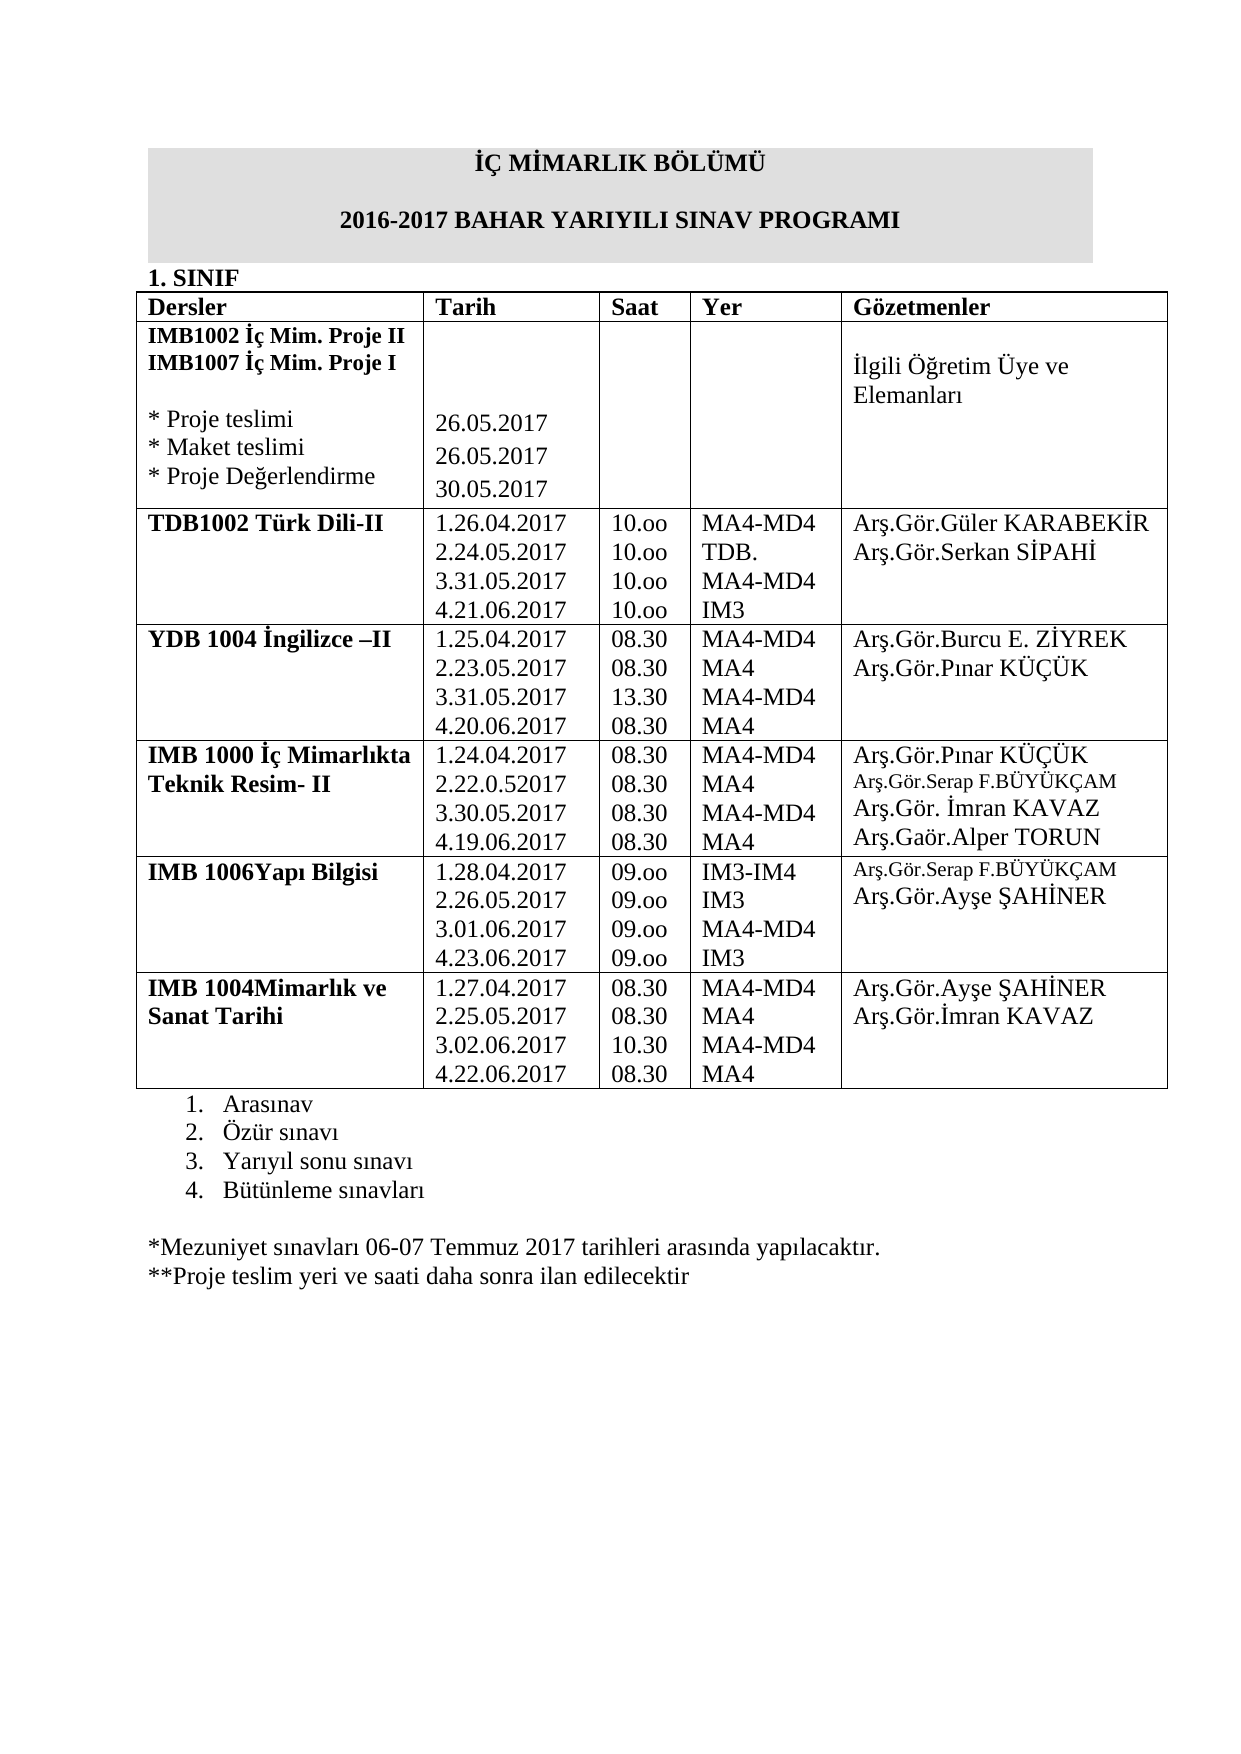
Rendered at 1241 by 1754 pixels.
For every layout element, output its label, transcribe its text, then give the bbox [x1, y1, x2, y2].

table_cell MA4-MD4 MA4 MA4-MD4 MA4 [691, 973, 841, 1088]
table_cell YDB 1004 İngilizce –II [137, 625, 423, 739]
table_cell MA4-MD4 TDB. MA4-MD4 IM3 [691, 509, 841, 623]
table_cell [600, 322, 690, 507]
table_cell Arş.Gör.Serap F.BÜYÜKÇAM Arş.Gör.Ayşe ŞAHİNER [842, 857, 1167, 972]
text *Mezuniyet sınavları 06-07 Temmuz 2017 tarihleri arasında yapılacaktır. [148, 1232, 1093, 1261]
table_cell Arş.Gör.Güler KARABEKİR Arş.Gör.Serkan SİPAHİ [842, 509, 1167, 623]
table_cell 1.27.04.2017 2.25.05.2017 3.02.06.2017 4.22.06.2017 [424, 973, 599, 1088]
text **Proje teslim yeri ve saati daha sonra ilan edilecektir [148, 1261, 1093, 1290]
table_cell 08.30 08.30 10.30 08.30 [600, 973, 690, 1088]
table_cell [691, 322, 841, 507]
table_header Tarih [424, 293, 599, 321]
table_header Dersler [137, 293, 423, 321]
table_cell MA4-MD4 MA4 MA4-MD4 MA4 [691, 741, 841, 856]
table_cell Arş.Gör.Burcu E. ZİYREK Arş.Gör.Pınar KÜÇÜK [842, 625, 1167, 739]
table_cell IM3-IM4 IM3 MA4-MD4 IM3 [691, 857, 841, 972]
text İÇ MİMARLIK BÖLÜMÜ [148, 148, 1093, 176]
list Arasınav [185, 1089, 1093, 1117]
text 1. SINIF [148, 263, 1093, 291]
table_cell IMB 1000 İç Mimarlıkta Teknik Resim- II [137, 741, 423, 856]
table_header Saat [600, 293, 690, 321]
text 2016-2017 BAHAR YARIYILI SINAV PROGRAMI [148, 205, 1093, 234]
list Yarıyıl sonu sınavı [185, 1146, 1093, 1175]
table_header Yer [691, 293, 841, 321]
table_cell Arş.Gör.Ayşe ŞAHİNER Arş.Gör.İmran KAVAZ [842, 973, 1167, 1088]
table_cell IMB1002 İç Mim. Proje II IMB1007 İç Mim. Proje I * Proje teslimi * Maket teslimi * Proje Değerlendirme [137, 322, 423, 507]
list Özür sınavı [185, 1117, 1093, 1146]
table_cell 08.30 08.30 08.30 08.30 [600, 741, 690, 856]
table_cell İlgili Öğretim Üye ve Elemanları [842, 322, 1167, 507]
table_cell IMB 1004Mimarlık ve Sanat Tarihi [137, 973, 423, 1088]
table_cell 1.26.04.2017 2.24.05.2017 3.31.05.2017 4.21.06.2017 [424, 509, 599, 623]
list Bütünleme sınavları [185, 1175, 1093, 1204]
table_cell 1.25.04.2017 2.23.05.2017 3.31.05.2017 4.20.06.2017 [424, 625, 599, 739]
table_cell 10.oo 10.oo 10.oo 10.oo [600, 509, 690, 623]
table_cell 08.30 08.30 13.30 08.30 [600, 625, 690, 739]
table_cell MA4-MD4 MA4 MA4-MD4 MA4 [691, 625, 841, 739]
table_cell IMB 1006Yapı Bilgisi [137, 857, 423, 972]
table_cell 09.oo 09.oo 09.oo 09.oo [600, 857, 690, 972]
table_header Gözetmenler [842, 293, 1167, 321]
table_cell TDB1002 Türk Dili-II [137, 509, 423, 623]
table_cell 26.05.2017 26.05.2017 30.05.2017 [424, 322, 599, 507]
table_cell Arş.Gör.Pınar KÜÇÜK Arş.Gör.Serap F.BÜYÜKÇAM Arş.Gör. İmran KAVAZ Arş.Gaör.Alper TORUN [842, 741, 1167, 856]
table_cell 1.28.04.2017 2.26.05.2017 3.01.06.2017 4.23.06.2017 [424, 857, 599, 972]
table_cell 1.24.04.2017 2.22.0.52017 3.30.05.2017 4.19.06.2017 [424, 741, 599, 856]
